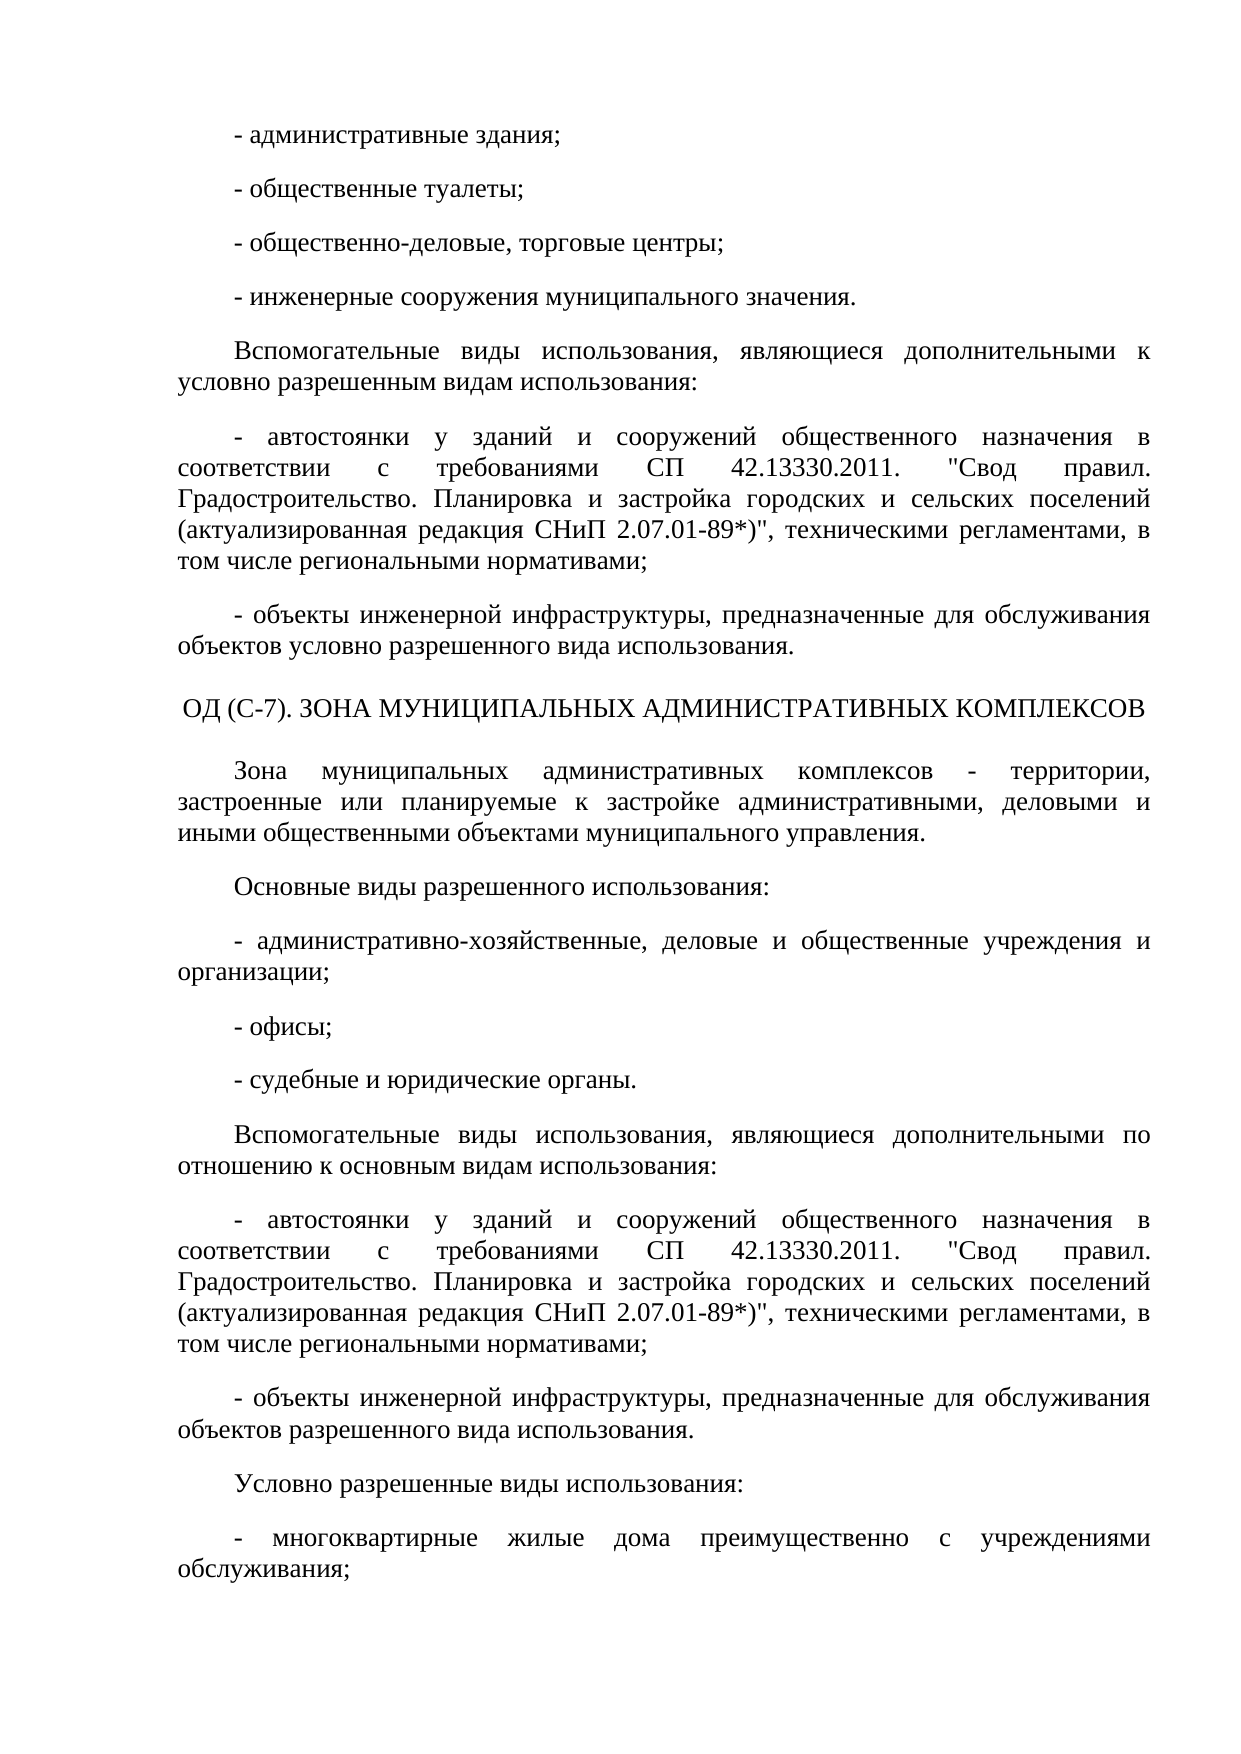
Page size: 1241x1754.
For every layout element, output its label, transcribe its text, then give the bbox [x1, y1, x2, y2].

text Зона муниципальных административных комплексов - территории, застроенные или планируемые к застройке административными, деловыми и иными общественными объектами муниципального управления. [177, 754, 1152, 847]
text - административно-хозяйственные, деловые и общественные учреждения и организации; [177, 924, 1152, 987]
text - объекты инженерной инфраструктуры, предназначенные для обслуживания объектов условно разрешенного вида использования. [177, 598, 1152, 661]
text - инженерные сооружения муниципального значения. [177, 280, 1152, 311]
text - общественно-деловые, торговые центры; [177, 226, 1152, 257]
text - офисы; [177, 1009, 1152, 1041]
text - автостоянки у зданий и сооружений общественного назначения в соответствии с требованиями СП 42.13330.2011. "Свод правил. Градостроительство. Планировка и застройка городских и сельских поселений (актуализированная редакция СНиП 2.07.01-89*)", техническими регламентами, в том числе региональными нормативами; [177, 419, 1152, 575]
text - судебные и юридические органы. [177, 1064, 1152, 1095]
text - объекты инженерной инфраструктуры, предназначенные для обслуживания объектов разрешенного вида использования. [177, 1382, 1152, 1444]
text - общественные туалеты; [177, 172, 1152, 203]
text - административные здания; [177, 118, 1152, 149]
text - многоквартирные жилые дома преимущественно с учреждениями обслуживания; [177, 1521, 1152, 1583]
text Условно разрешенные виды использования: [177, 1467, 1152, 1498]
text ОД (С-7). ЗОНА МУНИЦИПАЛЬНЫХ АДМИНИСТРАТИВНЫХ КОМПЛЕКСОВ [177, 692, 1152, 723]
text Основные виды разрешенного использования: [177, 870, 1152, 901]
text - автостоянки у зданий и сооружений общественного назначения в соответствии с требованиями СП 42.13330.2011. "Свод правил. Градостроительство. Планировка и застройка городских и сельских поселений (актуализированная редакция СНиП 2.07.01-89*)", техническими регламентами, в том числе региональными нормативами; [177, 1203, 1152, 1359]
text Вспомогательные виды использования, являющиеся дополнительными к условно разрешенным видам использования: [177, 334, 1152, 397]
text Вспомогательные виды использования, являющиеся дополнительными по отношению к основным видам использования: [177, 1118, 1152, 1180]
